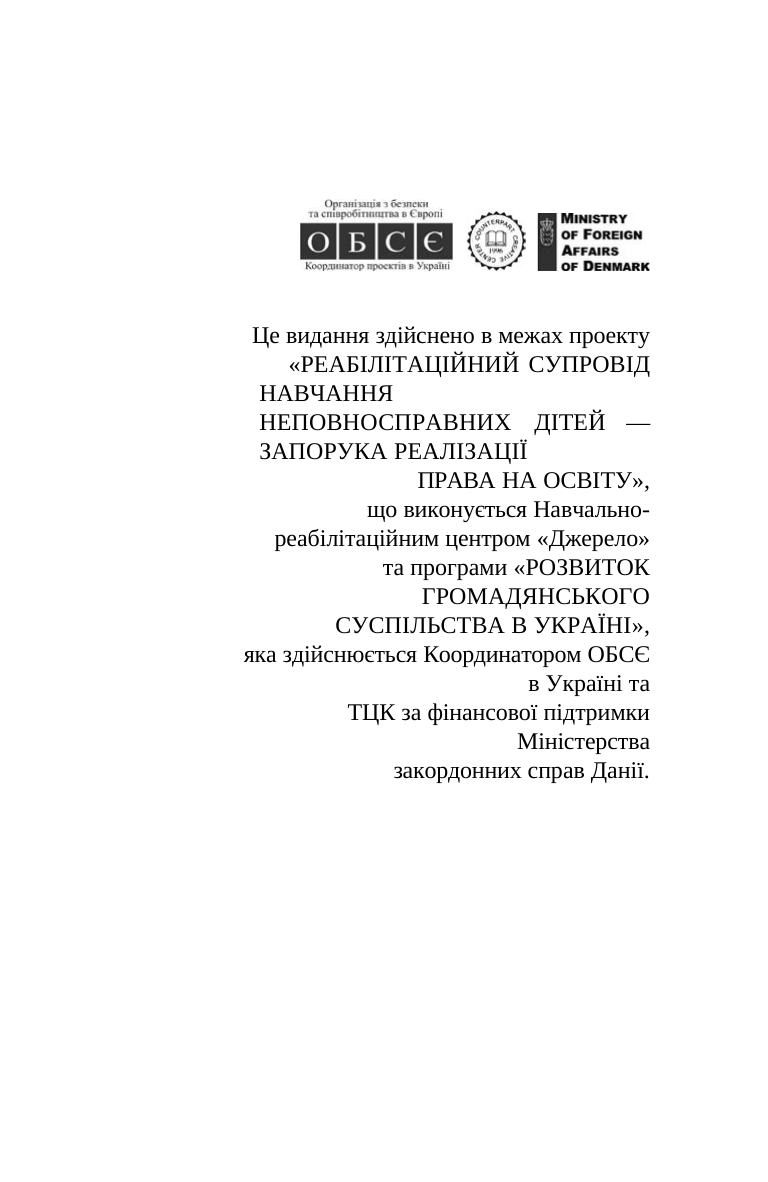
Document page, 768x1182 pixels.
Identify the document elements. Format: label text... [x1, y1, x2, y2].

picture [537, 213, 650, 271]
text в Україні та ТЦК за фінансової підтримки Міністерства [260, 669, 650, 755]
text закордонних справ Данії. [104, 756, 650, 784]
text «РЕАБІЛІТАЦІЙНИЙ СУПРОВІД НАВЧАННЯ НЕПОВНОСПРАВНИХ ДІТЕЙ — ЗАПОРУКА РЕАЛІЗАЦІЇ [259, 351, 650, 465]
text Це видання здійснено в межах проекту [104, 321, 650, 349]
picture [300, 199, 453, 271]
text яка здійснюється Координатором ОБСЄ [104, 640, 650, 668]
text ПРАВА НА ОСВІТУ», [104, 466, 650, 494]
text що виконується Навчально- реабілітаційним центром «Джерело» та програми «РОЗВИТОК ГРОМАДЯНСЬКОГО СУСПІЛЬСТВА В УКРАЇНІ», [273, 496, 650, 639]
picture [466, 210, 526, 271]
